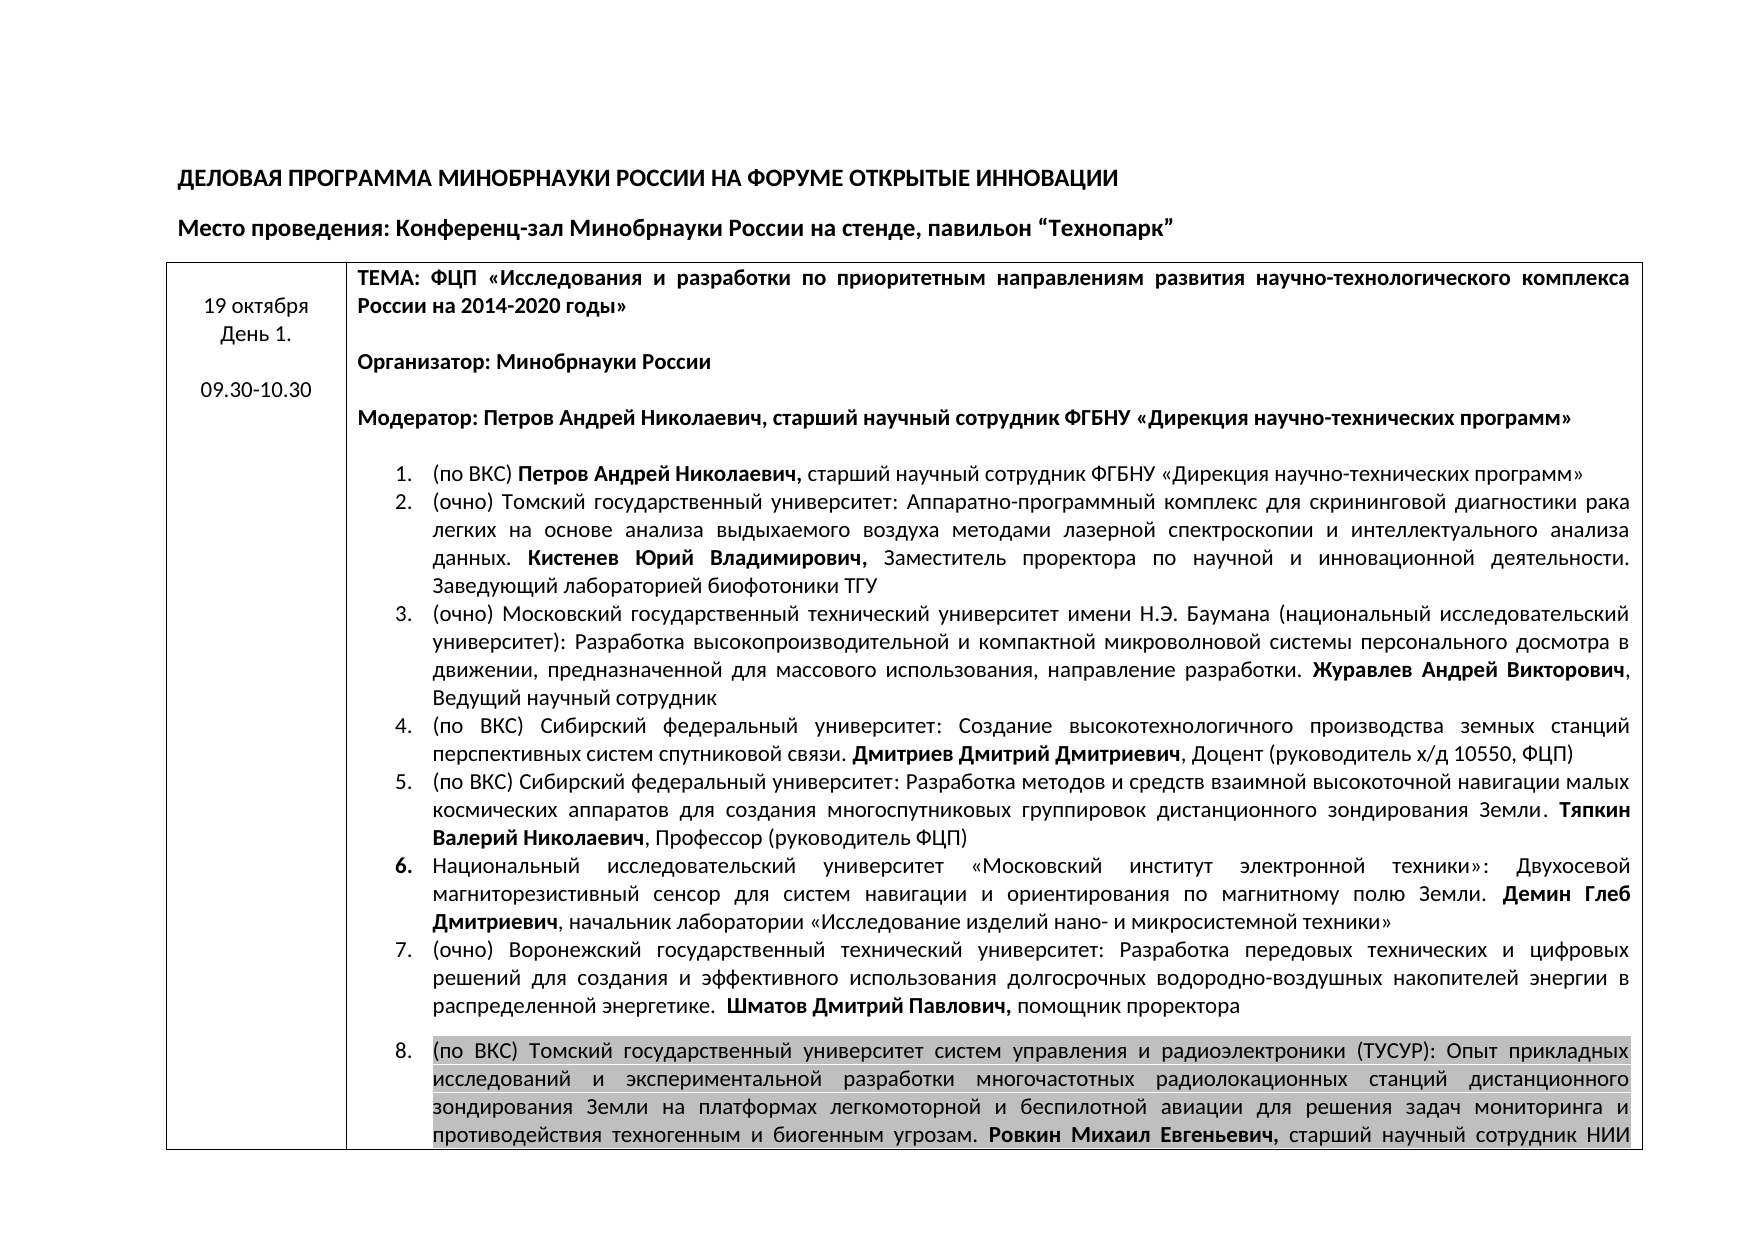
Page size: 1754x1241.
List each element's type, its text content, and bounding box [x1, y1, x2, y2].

text Место проведения: Конференц-зал Минобрнауки России на стенде, павильон “Технопарк” [177, 212, 1609, 243]
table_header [347, 263, 1642, 1148]
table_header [167, 263, 346, 1148]
text ДЕЛОВАЯ ПРОГРАММА МИНОБРНАУКИ РОССИИ НА ФОРУМЕ ОТКРЫТЫЕ ИННОВАЦИИ [177, 162, 1609, 193]
